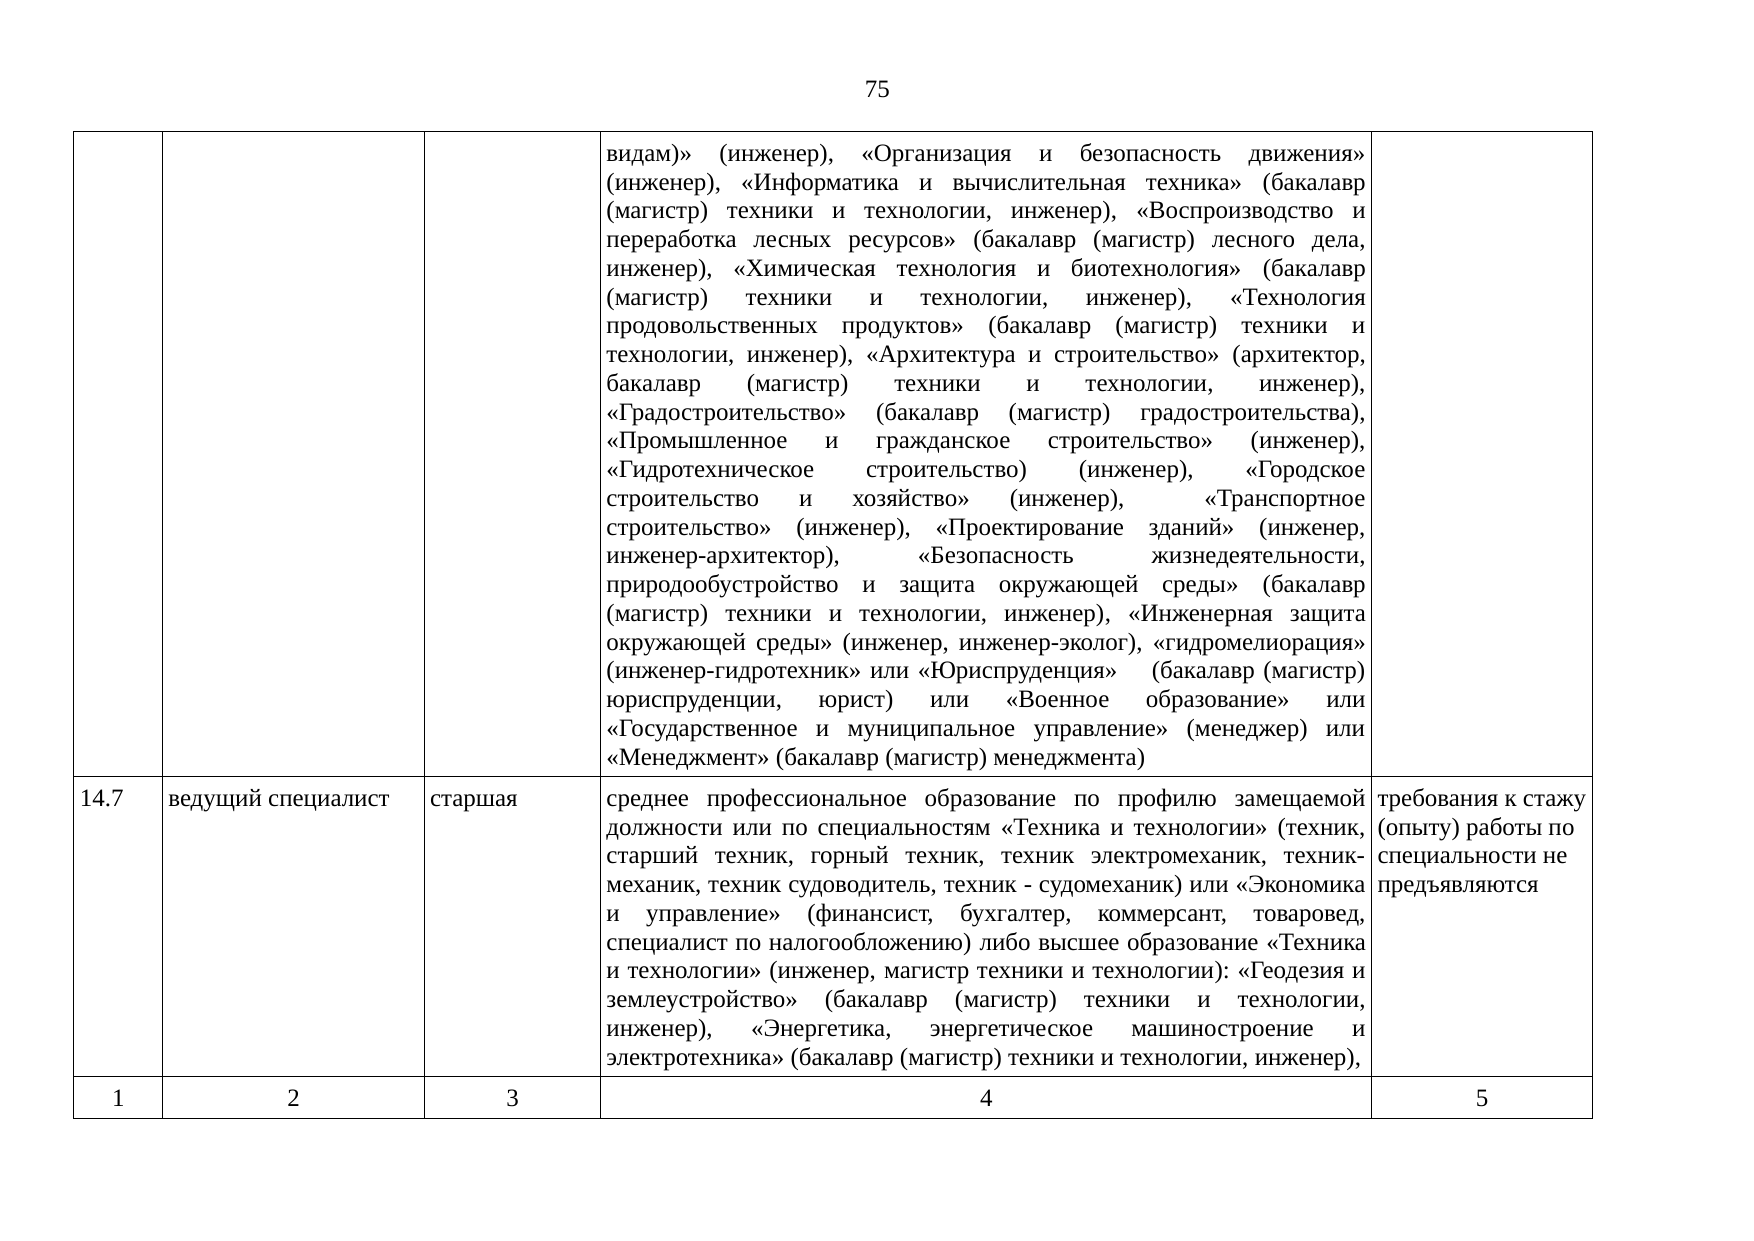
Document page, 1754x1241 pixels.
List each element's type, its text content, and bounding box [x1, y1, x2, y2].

table_cell 4 [601, 1077, 1371, 1117]
table_cell старшая [425, 777, 600, 1076]
table_cell 1 [74, 1077, 162, 1117]
table_cell [163, 132, 424, 776]
table_cell 2 [163, 1077, 424, 1117]
table_cell требования к стажу (опыту) работы по специальности не предъявляются [1372, 777, 1592, 1076]
table_cell 5 [1372, 1077, 1592, 1117]
table_cell среднее профессиональное образование по профилю замещаемой должности или по специальностям «Техника и технологии» (техник, старший техник, горный техник, техник электромеханик, техник-механик, техник судоводитель, техник - судомеханик) или «Экономика и управление» (финансист, бухгалтер, коммерсант, товаровед, специалист по налогообложению) либо высшее образование «Техника и технологии» (инженер, магистр техники и технологии): «Геодезия и землеустройство» (бакалавр (магистр) техники и технологии, инженер), «Энергетика, энергетическое машиностроение и электротехника» (бакалавр (магистр) техники и технологии, инженер), [601, 777, 1371, 1076]
table_cell 3 [425, 1077, 600, 1117]
table_cell видам)» (инженер), «Организация и безопасность движения» (инженер), «Информатика и вычислительная техника» (бакалавр (магистр) техники и технологии, инженер), «Воспроизводство и переработка лесных ресурсов» (бакалавр (магистр) лесного дела, инженер), «Химическая технология и биотехнология» (бакалавр (магистр) техники и технологии, инженер), «Технология продовольственных продуктов» (бакалавр (магистр) техники и технологии, инженер), «Архитектура и строительство» (архитектор, бакалавр (магистр) техники и технологии, инженер), «Градостроительство» (бакалавр (магистр) градостроительства), «Промышленное и гражданское строительство» (инженер), «Гидротехническое строительство) (инженер), «Городское строительство и хозяйство» (инженер), «Транспортное строительство» (инженер), «Проектирование зданий» (инженер, инженер-архитектор), «Безопасность жизнедеятельности, природообустройство и защита окружающей среды» (бакалавр (магистр) техники и технологии, инженер), «Инженерная защита окружающей среды» (инженер, инженер-эколог), «гидромелиорация» (инженер-гидротехник» или «Юриспруденция» (бакалавр (магистр) юриспруденции, юрист) или «Военное образование» или «Государственное и муниципальное управление» (менеджер) или «Менеджмент» (бакалавр (магистр) менеджмента) [601, 132, 1371, 776]
table_cell ведущий специалист [163, 777, 424, 1076]
table_cell [74, 132, 162, 776]
table_cell 14.7 [74, 777, 162, 1076]
table_cell [1372, 132, 1592, 776]
table_cell [425, 132, 600, 776]
